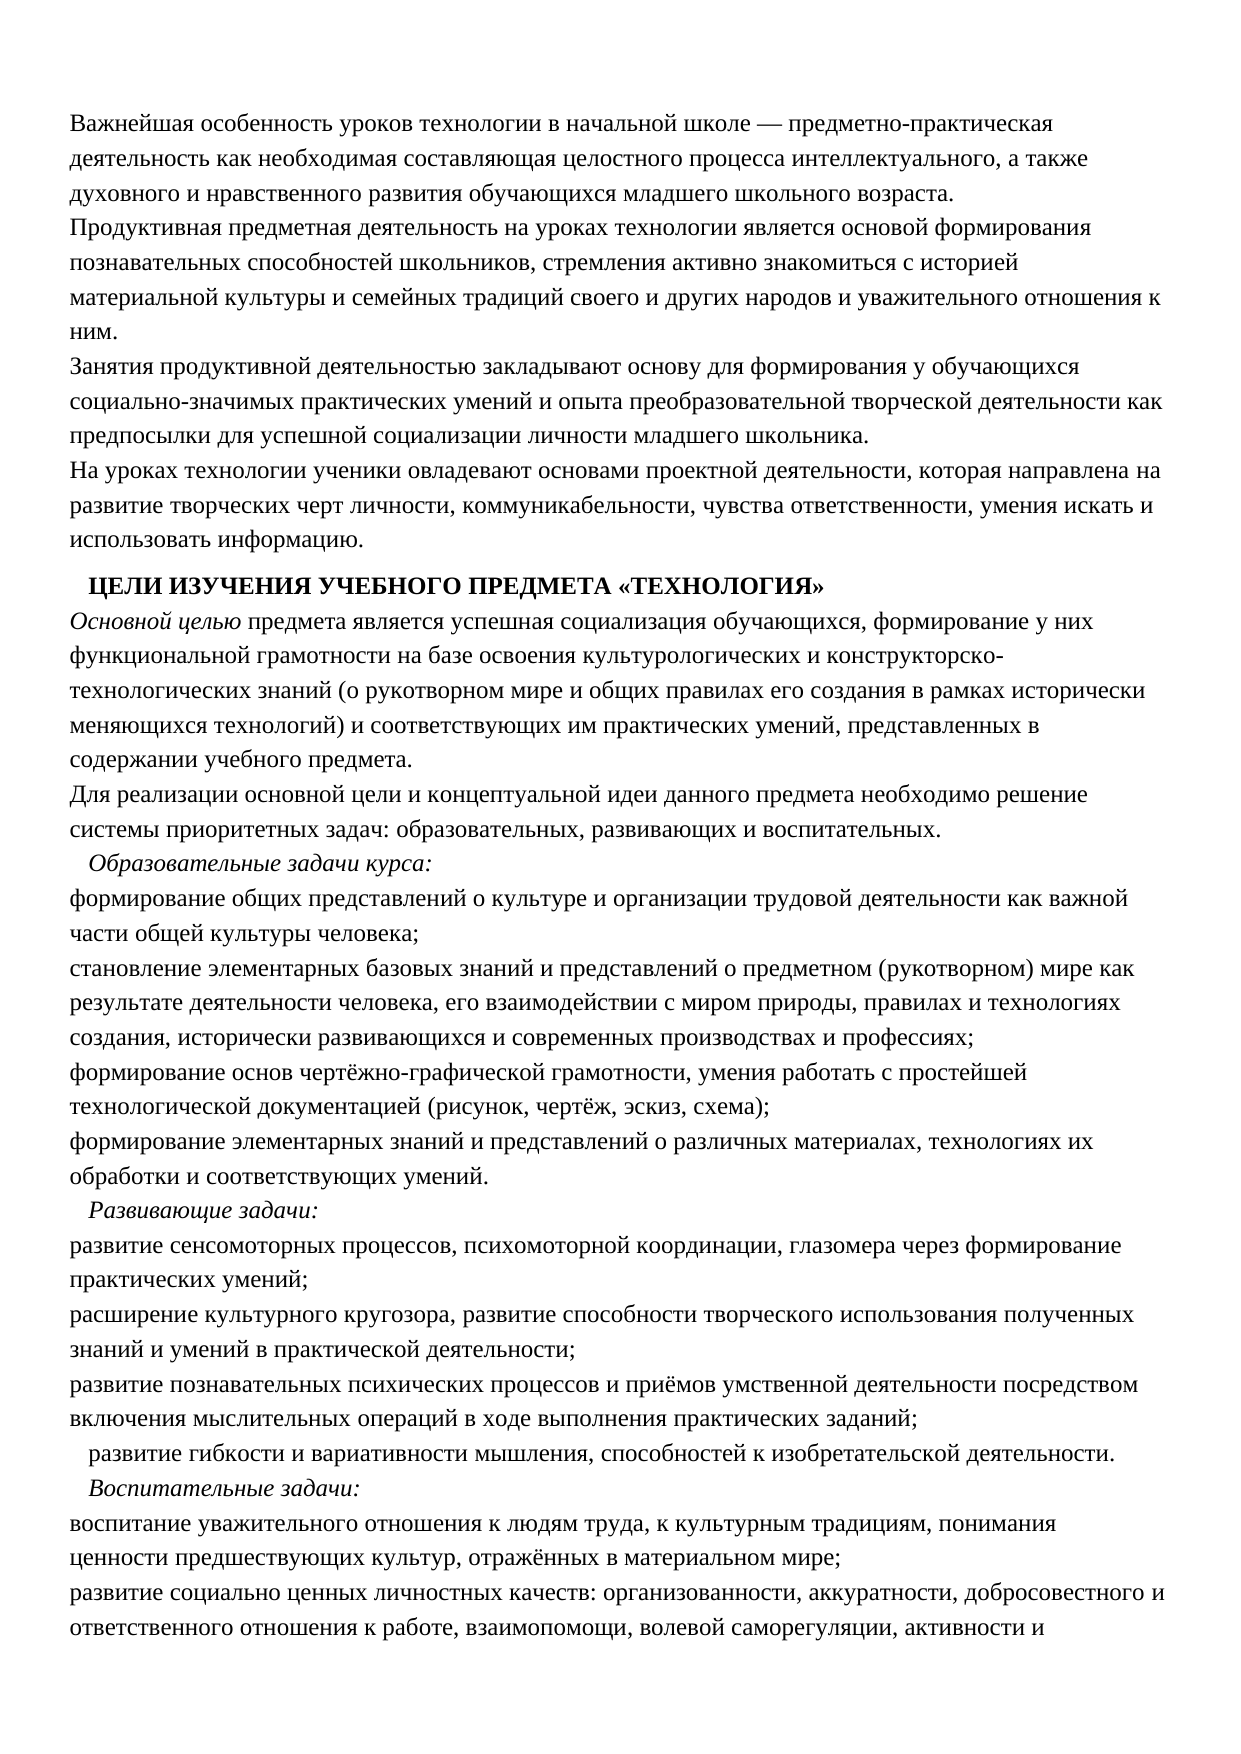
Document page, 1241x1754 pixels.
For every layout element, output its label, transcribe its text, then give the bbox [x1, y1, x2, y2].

text Продуктивная предметная деятельность на уроках технологии является основой формирования познавательных способностей школьников, стремления активно знакомиться с историей материальной культуры и семейных традиций своего и других народов и уважительного отношения к ним. [69, 212, 1164, 345]
text Развивающие задачи: [88, 1195, 1182, 1224]
text ЦЕЛИ ИЗУЧЕНИЯ УЧЕБНОГО ПРЕДМЕТА «ТЕХНОЛОГИЯ» [88, 571, 1182, 599]
text Воспитательные задачи: [88, 1473, 1182, 1501]
text Занятия продуктивной деятельностью закладывают основу для формирования у обучающихся социально-значимых практических умений и опыта преобразовательной творческой деятельности как предпосылки для успешной социализации личности младшего школьника. [69, 351, 1164, 449]
text развитие гибкости и вариативности мышления, способностей к изобретательской деятельности. [88, 1438, 1182, 1467]
text Важнейшая особенность уроков технологии в начальной школе — предметно-практическая деятельность как необходимая составляющая целостного процесса интеллектуального, а также духовного и нравственного развития обучающихся младшего школьного возраста. [69, 108, 1182, 206]
text На уроках технологии ученики овладевают основами проектной деятельности, которая направлена на развитие творческих черт личности, коммуникабельности, чувства ответственности, умения искать и использовать информацию. [69, 455, 1168, 553]
text формирование основ чертёжно-графической грамотности, умения работать с простейшей технологической документацией (рисунок, чертёж, эскиз, схема); [69, 1057, 1049, 1120]
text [69, 1577, 1166, 1641]
text развитие познавательных психических процессов и приёмов умственной деятельности посредством включения мыслительных операций в ходе выполнения практических заданий; [69, 1369, 1160, 1432]
text формирование элементарных знаний и представлений о различных материалах, технологиях их обработки и соответствующих умений. [69, 1126, 1116, 1189]
text становление элементарных базовых знаний и представлений о предметном (рукотворном) мире как результате деятельности человека, его взаимодействии с миром природы, правилах и технологиях создания, исторически развивающихся и современных производствах и профессиях; [69, 953, 1157, 1051]
text воспитание уважительного отношения к людям труда, к культурным традициям, понимания ценности предшествующих культур, отражённых в материальном мире; [69, 1508, 1078, 1571]
text Образовательные задачи курса: [88, 849, 1182, 877]
text Основной целью предмета является успешная социализация обучающихся, формирование у них функциональной грамотности на базе освоения культурологических и конструкторско- технологических знаний (о рукотворном мире и общих правилах его создания в рамках исторически меняющихся технологий) и соответствующих им практических умений, представленных в содержании учебного предмета. [69, 606, 1148, 773]
text формирование общих представлений о культуре и организации трудовой деятельности как важной части общей культуры человека; [69, 883, 1150, 947]
text расширение культурного кругозора, развитие способности творческого использования полученных знаний и умений в практической деятельности; [69, 1299, 1182, 1363]
text Для реализации основной цели и концептуальной идеи данного предмета необходимо решение системы приоритетных задач: образовательных, развивающих и воспитательных. [69, 779, 1110, 843]
text развитие сенсомоторных процессов, психомоторной координации, глазомера через формирование практических умений; [69, 1230, 1143, 1293]
